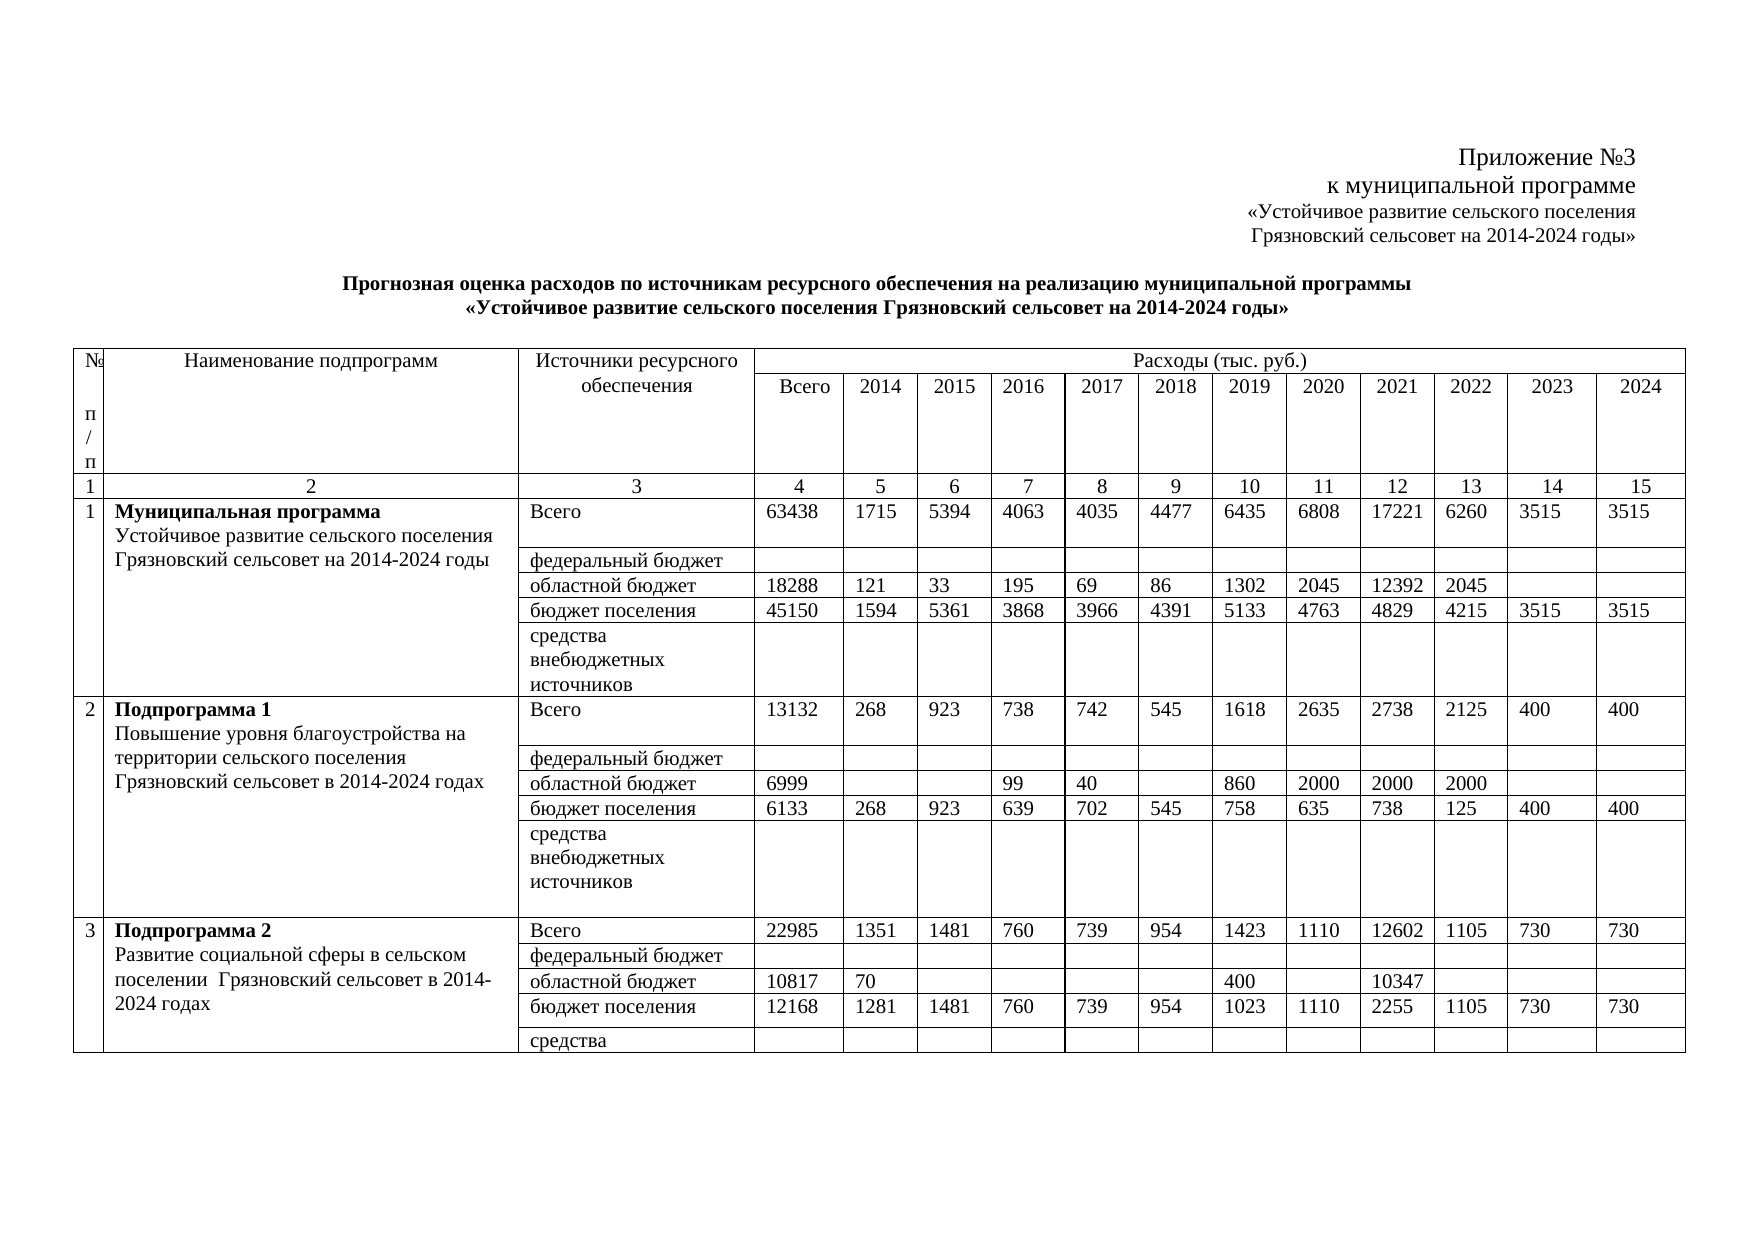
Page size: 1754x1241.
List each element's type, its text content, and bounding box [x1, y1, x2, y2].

table_cell 4215 [1435, 598, 1507, 622]
table_cell 923 [918, 796, 991, 820]
table_cell 5 [844, 474, 917, 498]
table_cell [844, 623, 917, 696]
table_cell [1213, 944, 1286, 967]
table_cell [1435, 821, 1507, 917]
table_cell [1139, 969, 1212, 993]
table_cell 760 [992, 918, 1064, 942]
table_cell [1139, 548, 1212, 572]
table_cell 1 [74, 499, 103, 696]
table_cell 1105 [1435, 918, 1507, 942]
table_cell [1508, 771, 1596, 795]
table_cell [1361, 944, 1434, 967]
table_cell 400 [1597, 796, 1685, 820]
table_cell 33 [918, 573, 991, 597]
table_cell [1597, 944, 1685, 967]
table_cell [1508, 821, 1596, 917]
table_cell [1361, 548, 1434, 572]
text к муниципальной программе [1196, 170, 1636, 199]
table_cell 4035 [1066, 499, 1138, 547]
table_cell 1594 [844, 598, 917, 622]
table_cell 742 [1066, 697, 1138, 745]
table_cell 4477 [1139, 499, 1212, 547]
table_cell 6808 [1287, 499, 1360, 547]
table_cell [1139, 771, 1212, 795]
table_cell 11 [1287, 474, 1360, 498]
table_cell [992, 821, 1064, 917]
table_cell [1435, 1028, 1507, 1052]
table_cell федеральный бюджет [519, 548, 754, 572]
table_cell 40 [1066, 771, 1138, 795]
table_cell 6999 [755, 771, 843, 795]
table_cell 195 [992, 573, 1064, 597]
table_cell 2 [74, 697, 103, 917]
table_cell областной бюджет [519, 771, 754, 795]
table_cell [1361, 1028, 1434, 1052]
table_cell [1435, 548, 1507, 572]
table_cell Муниципальная программа Устойчивое развитие сельского поселения Грязновский сельсовет на 2014-2024 годы [104, 499, 518, 696]
table_cell [1139, 1028, 1212, 1052]
table_cell 6133 [755, 796, 843, 820]
table_cell 4 [755, 474, 843, 498]
table_cell 2738 [1361, 697, 1434, 745]
table_cell 1481 [918, 994, 991, 1027]
table_cell [1597, 969, 1685, 993]
table_cell 6 [918, 474, 991, 498]
table_cell 70 [844, 969, 917, 993]
table_cell 1 [74, 474, 103, 498]
table_cell [755, 548, 843, 572]
table_cell 702 [1066, 796, 1138, 820]
table_cell [1361, 623, 1434, 696]
table_cell 639 [992, 796, 1064, 820]
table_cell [519, 1028, 754, 1052]
table_cell 5394 [918, 499, 991, 547]
table_cell [1361, 821, 1434, 917]
table_cell 2019 [1213, 374, 1286, 473]
table_cell [844, 548, 917, 572]
table_cell 4391 [1139, 598, 1212, 622]
table_cell Подпрограмма 2 Развитие социальной сферы в сельском поселении Грязновский сельсовет в 2014-2024 годах [104, 918, 518, 1052]
table_cell [1066, 944, 1138, 967]
table_cell 13132 [755, 697, 843, 745]
table_cell 2022 [1435, 374, 1507, 473]
table_cell [1287, 746, 1360, 770]
table_cell 8 [1066, 474, 1138, 498]
text «Устойчивое развитие сельского поселения Грязновский сельсовет на 2014-2024 годы» [118, 295, 1636, 319]
table_cell 730 [1508, 994, 1596, 1027]
table_cell 1618 [1213, 697, 1286, 745]
table_cell 738 [1361, 796, 1434, 820]
table_cell [918, 746, 991, 770]
table_cell 4763 [1287, 598, 1360, 622]
table_cell 3515 [1597, 598, 1685, 622]
table_cell 4829 [1361, 598, 1434, 622]
table_cell 2045 [1287, 573, 1360, 597]
table_cell бюджет поселения [519, 598, 754, 622]
table_cell [1508, 746, 1596, 770]
table_cell 3515 [1597, 499, 1685, 547]
table_cell [1213, 1028, 1286, 1052]
table_cell 954 [1139, 918, 1212, 942]
table_cell 5361 [918, 598, 991, 622]
table_cell [844, 944, 917, 967]
table_cell [755, 623, 843, 696]
table_cell 760 [992, 994, 1064, 1027]
table_cell [844, 746, 917, 770]
table_cell Всего [755, 374, 843, 473]
table_cell [1139, 944, 1212, 967]
table_cell 2000 [1435, 771, 1507, 795]
table_cell 12168 [755, 994, 843, 1027]
table_cell [1597, 1028, 1685, 1052]
table_cell 268 [844, 697, 917, 745]
table_cell 1715 [844, 499, 917, 547]
table_cell [1066, 821, 1138, 917]
table_cell [1435, 746, 1507, 770]
table_cell [755, 944, 843, 967]
table_cell средства внебюджетных источников [519, 821, 754, 917]
table_cell [1066, 746, 1138, 770]
table_cell 3 [519, 474, 754, 498]
table_cell 730 [1508, 918, 1596, 942]
table_cell [992, 969, 1064, 993]
table_cell 739 [1066, 918, 1138, 942]
table_cell [1287, 548, 1360, 572]
table_cell [1508, 573, 1596, 597]
table_cell [1508, 1028, 1596, 1052]
table_cell [1066, 1028, 1138, 1052]
table_cell [1066, 969, 1138, 993]
table_cell 15 [1597, 474, 1685, 498]
table_cell 2024 [1597, 374, 1685, 473]
table_cell 545 [1139, 697, 1212, 745]
table_cell 1110 [1287, 994, 1360, 1027]
table_cell 739 [1066, 994, 1138, 1027]
table_cell 63438 [755, 499, 843, 547]
table_cell 1023 [1213, 994, 1286, 1027]
table_cell 2017 [1066, 374, 1138, 473]
table_cell 2000 [1361, 771, 1434, 795]
table_cell 2021 [1361, 374, 1434, 473]
table_cell 2020 [1287, 374, 1360, 473]
table_cell [992, 548, 1064, 572]
table_cell [1597, 746, 1685, 770]
table_cell [918, 623, 991, 696]
table_cell [918, 821, 991, 917]
table_cell 400 [1213, 969, 1286, 993]
table_cell 125 [1435, 796, 1507, 820]
table_cell 12392 [1361, 573, 1434, 597]
table_cell 860 [1213, 771, 1286, 795]
table_cell областной бюджет [519, 969, 754, 993]
table_cell 635 [1287, 796, 1360, 820]
table_cell [1139, 821, 1212, 917]
text «Устойчивое развитие сельского поселения [118, 199, 1636, 223]
table_cell 3515 [1508, 598, 1596, 622]
table_cell [992, 746, 1064, 770]
table_cell [992, 623, 1064, 696]
table_cell 13 [1435, 474, 1507, 498]
table_cell [755, 746, 843, 770]
table_cell [918, 1028, 991, 1052]
table_cell Всего [519, 697, 754, 745]
table_cell [1213, 746, 1286, 770]
table_cell [844, 821, 917, 917]
table_cell 400 [1597, 697, 1685, 745]
table_cell 10817 [755, 969, 843, 993]
table_cell [755, 1028, 843, 1052]
table_cell 7 [992, 474, 1064, 498]
table_cell [1287, 969, 1360, 993]
table_cell средства внебюджетных источников [519, 623, 754, 696]
table_cell [1597, 771, 1685, 795]
table_cell 2000 [1287, 771, 1360, 795]
table_cell [844, 1028, 917, 1052]
table_cell Всего [519, 499, 754, 547]
table_cell 10347 [1361, 969, 1434, 993]
table_cell 14 [1508, 474, 1596, 498]
table_cell [1287, 1028, 1360, 1052]
table_cell 22985 [755, 918, 843, 942]
table_cell 5133 [1213, 598, 1286, 622]
table_cell 12602 [1361, 918, 1434, 942]
table_cell [1508, 548, 1596, 572]
table_cell 3515 [1508, 499, 1596, 547]
text Приложение №3 [1196, 142, 1636, 170]
table_cell 1105 [1435, 994, 1507, 1027]
table_cell 6435 [1213, 499, 1286, 547]
table_cell 45150 [755, 598, 843, 622]
table_cell [1597, 623, 1685, 696]
table_cell [844, 771, 917, 795]
table_cell [1508, 623, 1596, 696]
table_cell [1435, 623, 1507, 696]
table_cell федеральный бюджет [519, 746, 754, 770]
table_cell 758 [1213, 796, 1286, 820]
table_cell [1361, 746, 1434, 770]
table_cell [1435, 944, 1507, 967]
table_cell 2 [104, 474, 518, 498]
table_header Источники ресурсного обеспечения [519, 349, 754, 473]
table_cell 18288 [755, 573, 843, 597]
table_cell 2045 [1435, 573, 1507, 597]
table_header Расходы (тыс. руб.) [755, 349, 1685, 372]
table_cell [918, 771, 991, 795]
table_cell 954 [1139, 994, 1212, 1027]
text Грязновский сельсовет на 2014-2024 годы» [118, 223, 1636, 247]
table_cell 400 [1508, 697, 1596, 745]
table_cell 2018 [1139, 374, 1212, 473]
table_cell 1110 [1287, 918, 1360, 942]
table_cell [918, 548, 991, 572]
table_cell [992, 1028, 1064, 1052]
table_cell 2015 [918, 374, 991, 473]
table_cell [918, 944, 991, 967]
table_cell федеральный бюджет [519, 944, 754, 967]
table_cell 9 [1139, 474, 1212, 498]
table_cell [1287, 821, 1360, 917]
table_cell 86 [1139, 573, 1212, 597]
table_cell [1597, 548, 1685, 572]
table_cell 2635 [1287, 697, 1360, 745]
table_cell 10 [1213, 474, 1286, 498]
table_cell [1066, 548, 1138, 572]
table_cell 3868 [992, 598, 1064, 622]
table_cell Всего [519, 918, 754, 942]
table_cell 12 [1361, 474, 1434, 498]
table_cell 400 [1508, 796, 1596, 820]
table_header № п/п [74, 349, 103, 473]
table_cell [1287, 623, 1360, 696]
table_cell [1435, 969, 1507, 993]
table_cell 2125 [1435, 697, 1507, 745]
table_cell 2255 [1361, 994, 1434, 1027]
table_cell [1213, 821, 1286, 917]
table_cell Подпрограмма 1 Повышение уровня благоустройства на территории сельского поселения Грязновский сельсовет в 2014-2024 годах [104, 697, 518, 917]
table_cell [1139, 746, 1212, 770]
table_cell бюджет поселения [519, 796, 754, 820]
table_cell 923 [918, 697, 991, 745]
table_cell [1508, 969, 1596, 993]
table_cell 730 [1597, 918, 1685, 942]
table_cell 121 [844, 573, 917, 597]
table_cell [755, 821, 843, 917]
table_cell 17221 [1361, 499, 1434, 547]
table_cell 99 [992, 771, 1064, 795]
table_cell [992, 944, 1064, 967]
table_cell 730 [1597, 994, 1685, 1027]
table_cell 4063 [992, 499, 1064, 547]
table_cell 69 [1066, 573, 1138, 597]
table_cell 6260 [1435, 499, 1507, 547]
table_cell 3 [74, 918, 103, 1052]
table_cell 1281 [844, 994, 917, 1027]
table_cell 1302 [1213, 573, 1286, 597]
table_cell 2014 [844, 374, 917, 473]
table_cell 268 [844, 796, 917, 820]
table_cell 1481 [918, 918, 991, 942]
table_cell 2016 [992, 374, 1064, 473]
text Прогнозная оценка расходов по источникам ресурсного обеспечения на реализацию муниципальной программы [118, 271, 1636, 295]
table_cell [1213, 548, 1286, 572]
table_cell [1508, 944, 1596, 967]
table_cell [1066, 623, 1138, 696]
table_cell бюджет поселения [519, 994, 754, 1027]
table_cell 1423 [1213, 918, 1286, 942]
table_cell 1351 [844, 918, 917, 942]
table_cell [1213, 623, 1286, 696]
table_cell 738 [992, 697, 1064, 745]
table_cell 545 [1139, 796, 1212, 820]
table_cell 3966 [1066, 598, 1138, 622]
table_header Наименование подпрограмм [104, 349, 518, 473]
table_cell [1597, 821, 1685, 917]
table_cell [918, 969, 991, 993]
table_cell областной бюджет [519, 573, 754, 597]
table_cell [1597, 573, 1685, 597]
table_cell [1287, 944, 1360, 967]
table_cell [1139, 623, 1212, 696]
table_cell 2023 [1508, 374, 1596, 473]
